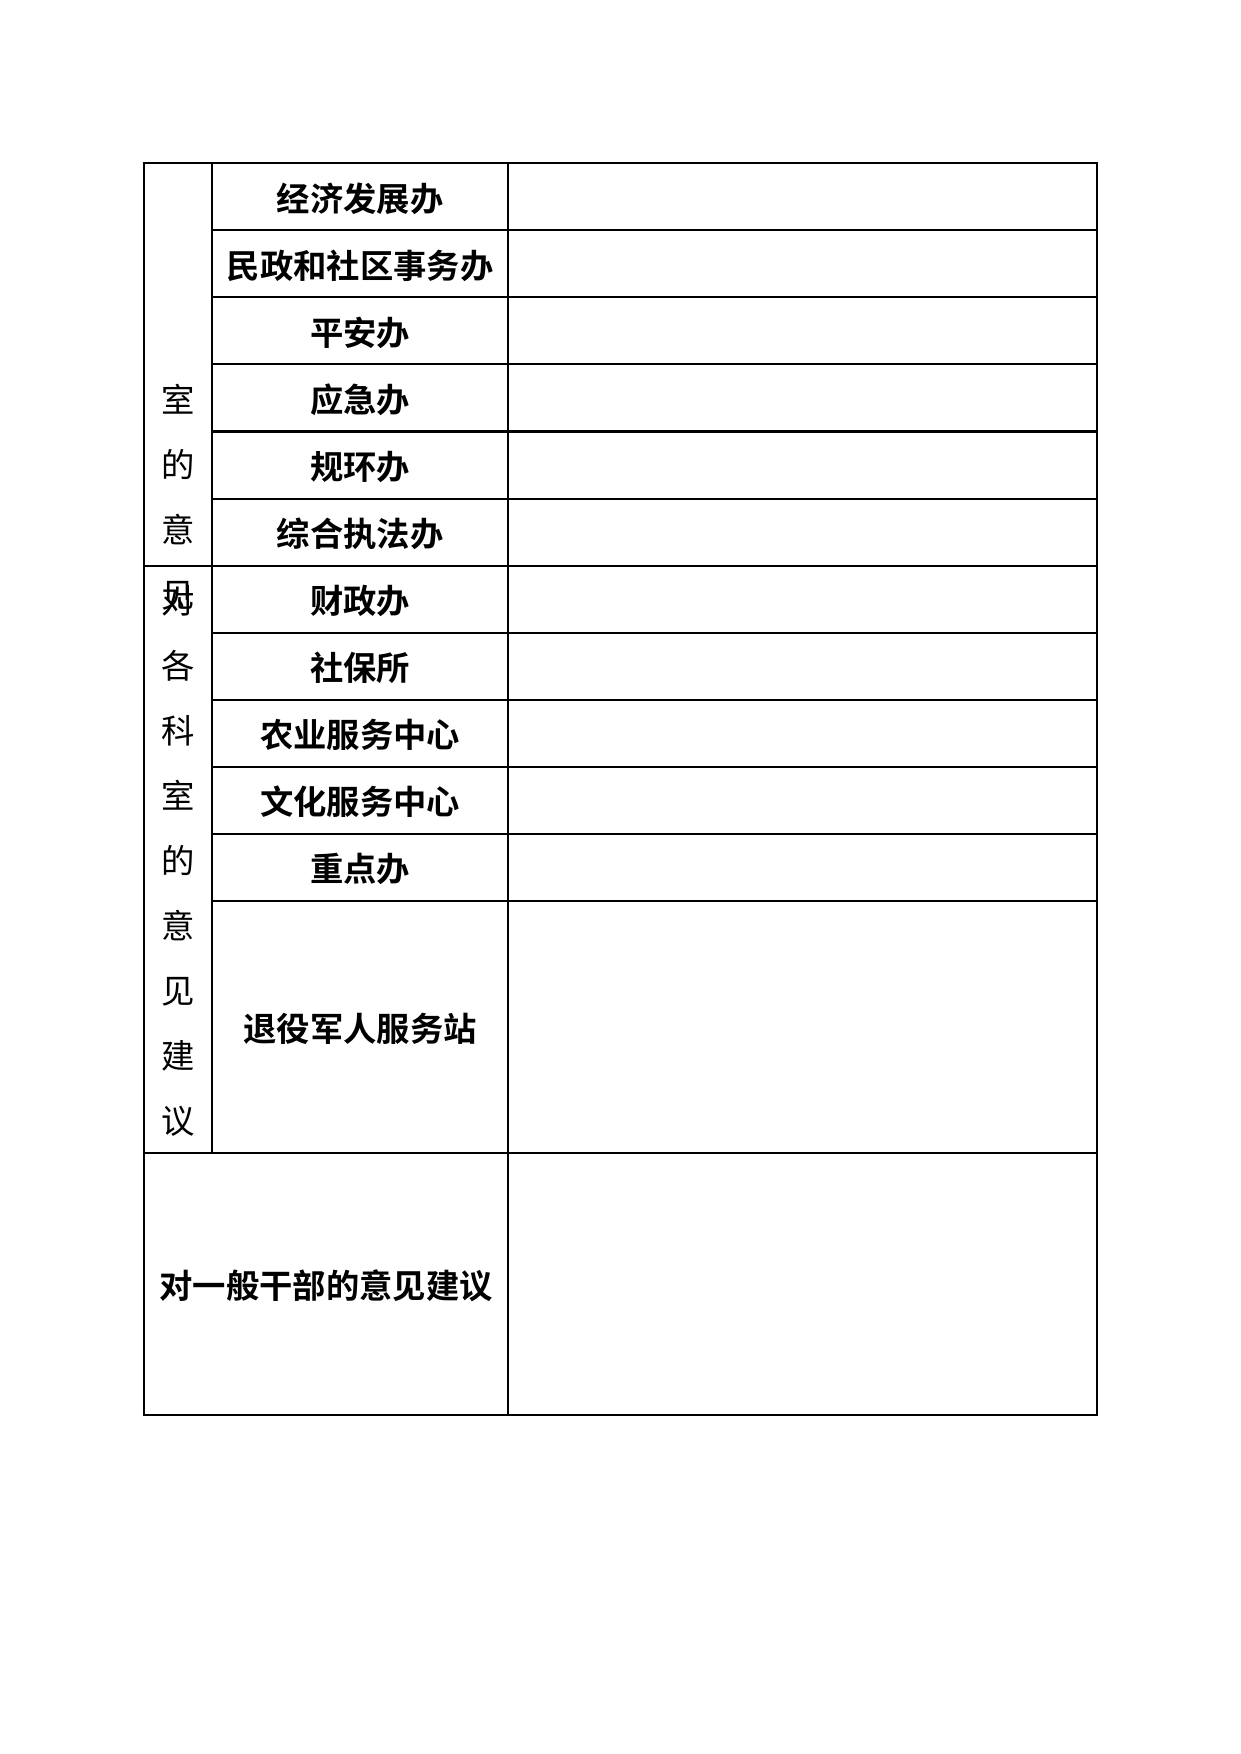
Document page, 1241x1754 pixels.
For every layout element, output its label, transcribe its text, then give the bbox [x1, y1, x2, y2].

table_cell [509, 164, 1096, 229]
table_cell [509, 433, 1096, 497]
table_cell [509, 768, 1096, 833]
table_cell [509, 298, 1096, 363]
table_cell 对一般干部的意见建议 [145, 1154, 507, 1414]
table_cell [509, 365, 1096, 430]
table_cell 农业服务中心 [213, 701, 507, 766]
table_cell [509, 701, 1096, 766]
table_cell 重点办 [213, 835, 507, 900]
table_cell 社保所 [213, 634, 507, 699]
table_cell [509, 835, 1096, 900]
table_cell [509, 1154, 1096, 1414]
table_cell [509, 902, 1096, 1152]
table_cell 应急办 [213, 365, 507, 430]
table_cell 综合执法办 [213, 500, 507, 564]
table_cell 财政办 [213, 567, 507, 632]
table_cell 经济发展办 [213, 164, 507, 229]
table_cell [509, 567, 1096, 632]
table_cell 退役军人服务站 [213, 902, 507, 1152]
table_cell 对各科室的意见建议 [145, 567, 211, 1152]
table_cell [509, 634, 1096, 699]
table_cell [509, 231, 1096, 296]
table_cell [509, 500, 1096, 564]
table_cell 民政和社区事务办 [213, 231, 507, 296]
table_cell 平安办 [213, 298, 507, 363]
table_cell 文化服务中心 [213, 768, 507, 833]
table_cell 规环办 [213, 433, 507, 497]
